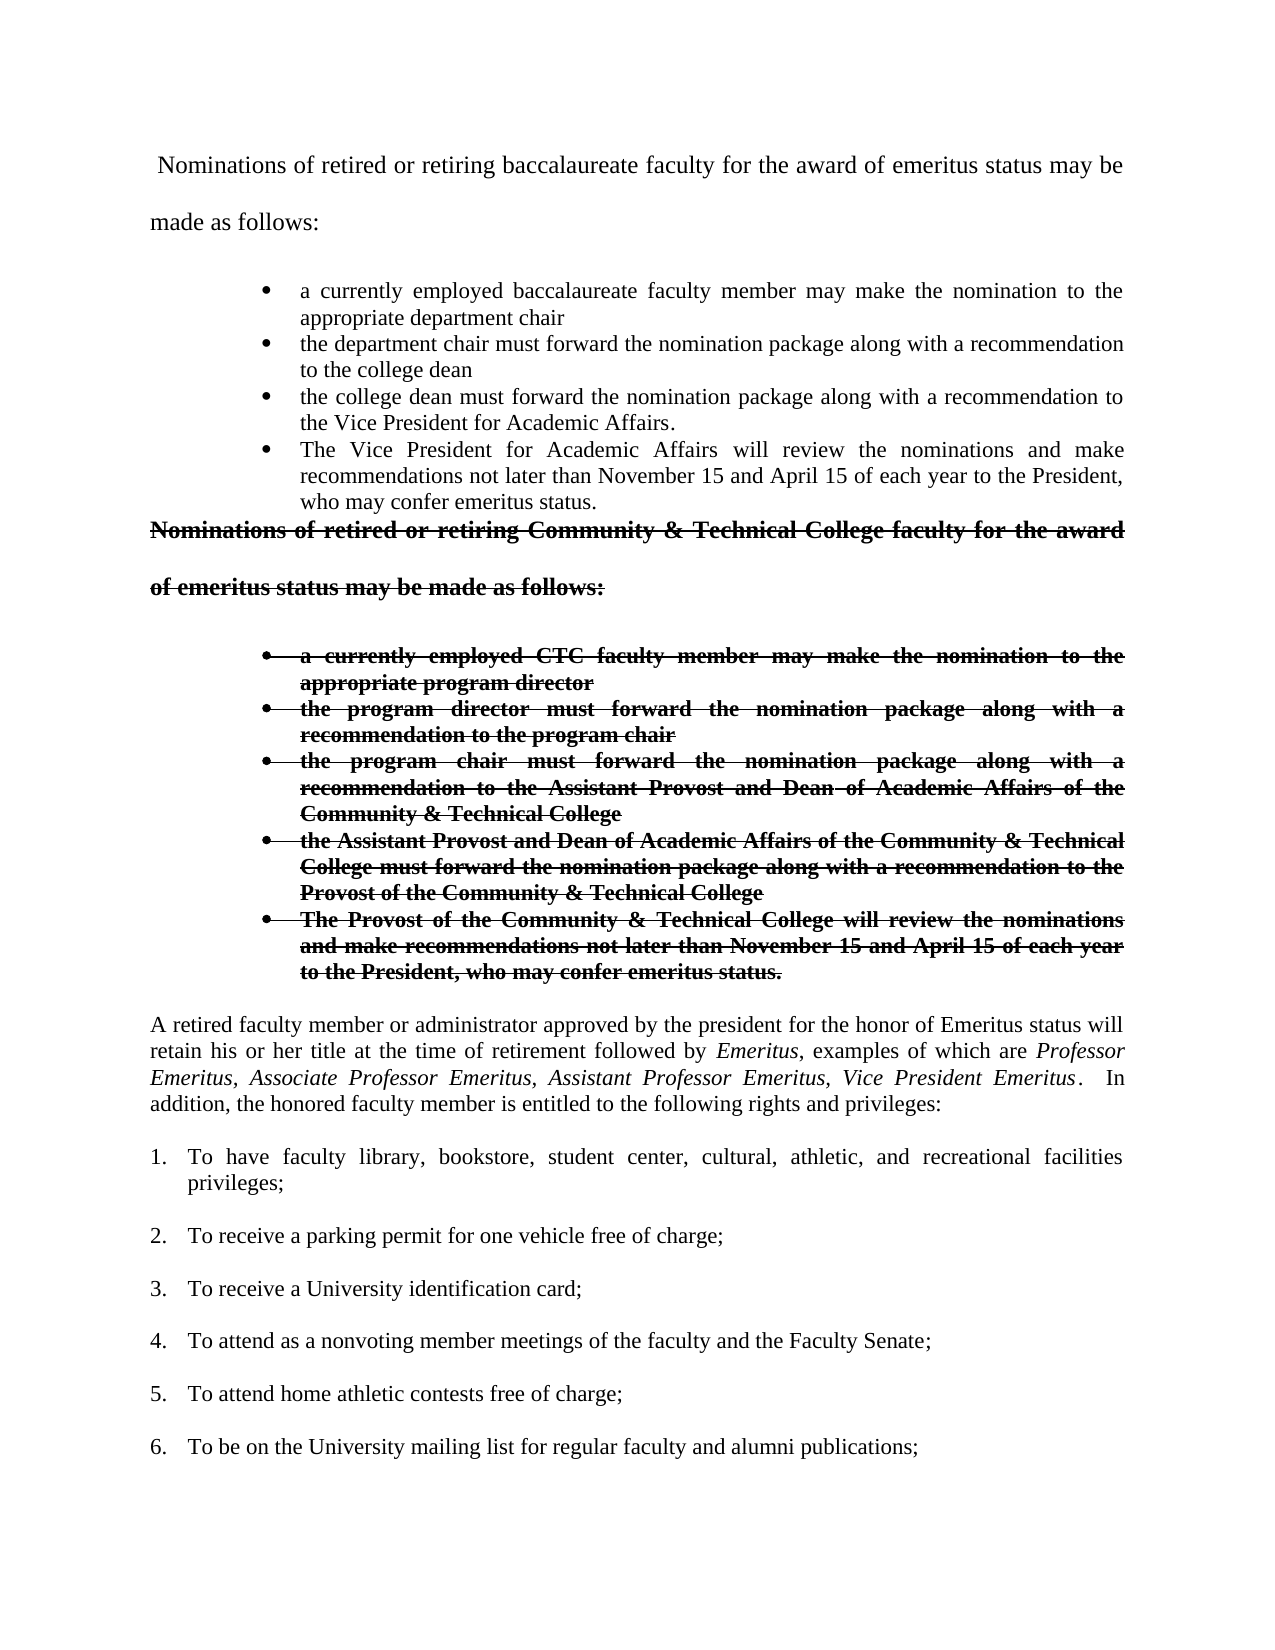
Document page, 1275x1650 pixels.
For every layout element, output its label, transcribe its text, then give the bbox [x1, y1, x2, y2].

list To receive a parking permit for one vehicle free of charge; [150, 1222, 1125, 1248]
list the department chair must forward the nomination package along with a recommendation to the college dean [262, 330, 1125, 383]
list the college dean must forward the nomination package along with a recommendation to the Vice President for Academic Affairs. [262, 383, 1125, 436]
list the program director must forward the nomination package along with a recommendation to the program chair [262, 710, 1125, 748]
list the Assistant Provost and Dean of Academic Affairs of the Community & Technical College must forward the nomination package along with a recommendation to the Provost of the Community & Technical College [262, 842, 1125, 906]
list a currently employed CTC faculty member may make the nomination to the appropriate program director [262, 642, 1125, 656]
list To attend as a nonvoting member meetings of the faculty and the Faculty Senate; [150, 1327, 1125, 1354]
text A retired faculty member or administrator approved by the president for the honor of Emeritus status will retain his or her title at the time of retirement followed by Emeritus, examples of which are Professor Emeritus, Associate Professor Emeritus, Assistant Professor Emeritus, Vice President Emeritus. In addition, the honored faculty member is entitled to the following rights and privileges: [150, 1011, 1125, 1117]
list Nominations of retired or retiring Community & Technical College faculty for the award of emeritus status may be made as follows: [150, 515, 1125, 530]
list the program chair must forward the nomination package along with a recommendation to the Assistant Provost and Dean of Academic Affairs of the Community & Technical College [262, 748, 1125, 762]
list the program director must forward the nomination package along with a recommendation to the program chair [262, 695, 1125, 709]
list To attend home athletic contests free of charge; [150, 1380, 1125, 1406]
text Nominations of retired or retiring baccalaureate faculty for the award of emeritus status may be made as follows: [150, 150, 1125, 236]
list a currently employed CTC faculty member may make the nomination to the appropriate program director [262, 658, 1125, 695]
list Nominations of retired or retiring Community & Technical College faculty for the award of emeritus status may be made as follows: [150, 532, 1125, 601]
list The Vice President for Academic Affairs will review the nominations and make recommendations not later than November 15 and April 15 of each year to the President, who may confer emeritus status. [262, 436, 1125, 515]
list To be on the University mailing list for regular faculty and alumni publications; [150, 1433, 1125, 1459]
list To receive a University identification card; [150, 1275, 1125, 1301]
list the program chair must forward the nomination package along with a recommendation to the Assistant Provost and Dean of Academic Affairs of the Community & Technical College [262, 763, 1125, 827]
list The Provost of the Community & Technical College will review the nominations and make recommendations not later than November 15 and April 15 of each year to the President, who may confer emeritus status. [262, 921, 1125, 985]
list To have faculty library, bookstore, student center, cultural, athletic, and recreational facilities privileges; [150, 1143, 1125, 1196]
list a currently employed baccalaureate faculty member may make the nomination to the appropriate department chair [262, 277, 1125, 330]
